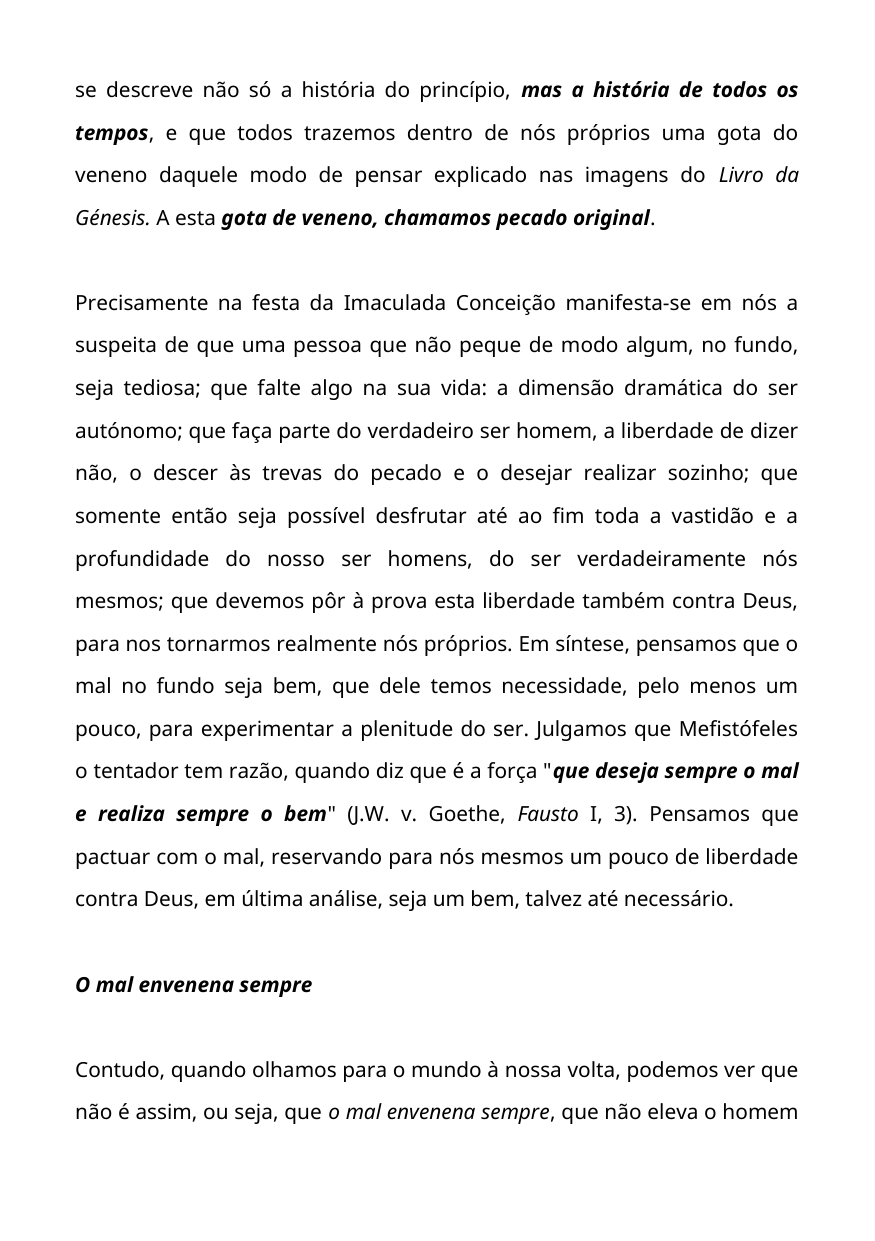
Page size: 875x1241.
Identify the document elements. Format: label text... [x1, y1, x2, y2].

text O mal envenena sempre [75, 970, 799, 998]
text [75, 1055, 799, 1126]
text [75, 75, 799, 231]
text Precisamente na festa da Imaculada Conceição manifesta-se em nós a suspeita de que uma pessoa que não peque de modo algum, no fundo, seja tediosa; que falte algo na sua vida: a dimensão dramática do ser autónomo; que faça parte do verdadeiro ser homem, a liberdade de dizer não, o descer às trevas do pecado e o desejar realizar sozinho; que somente então seja possível desfrutar até ao fim toda a vastidão e a profundidade do nosso ser homens, do ser verdadeiramente nós mesmos; que devemos pôr à prova esta liberdade também contra Deus, para nos tornarmos realmente nós próprios. Em síntese, pensamos que o mal no fundo seja bem, que dele temos necessidade, pelo menos um pouco, para experimentar a plenitude do ser. Julgamos que Mefistófeles o tentador tem razão, quando diz que é a força "que deseja sempre o mal e realiza sempre o bem" (J.W. v. Goethe, Fausto I, 3). Pensamos que pactuar com o mal, reservando para nós mesmos um pouco de liberdade contra Deus, em última análise, seja um bem, talvez até necessário. [75, 288, 799, 913]
